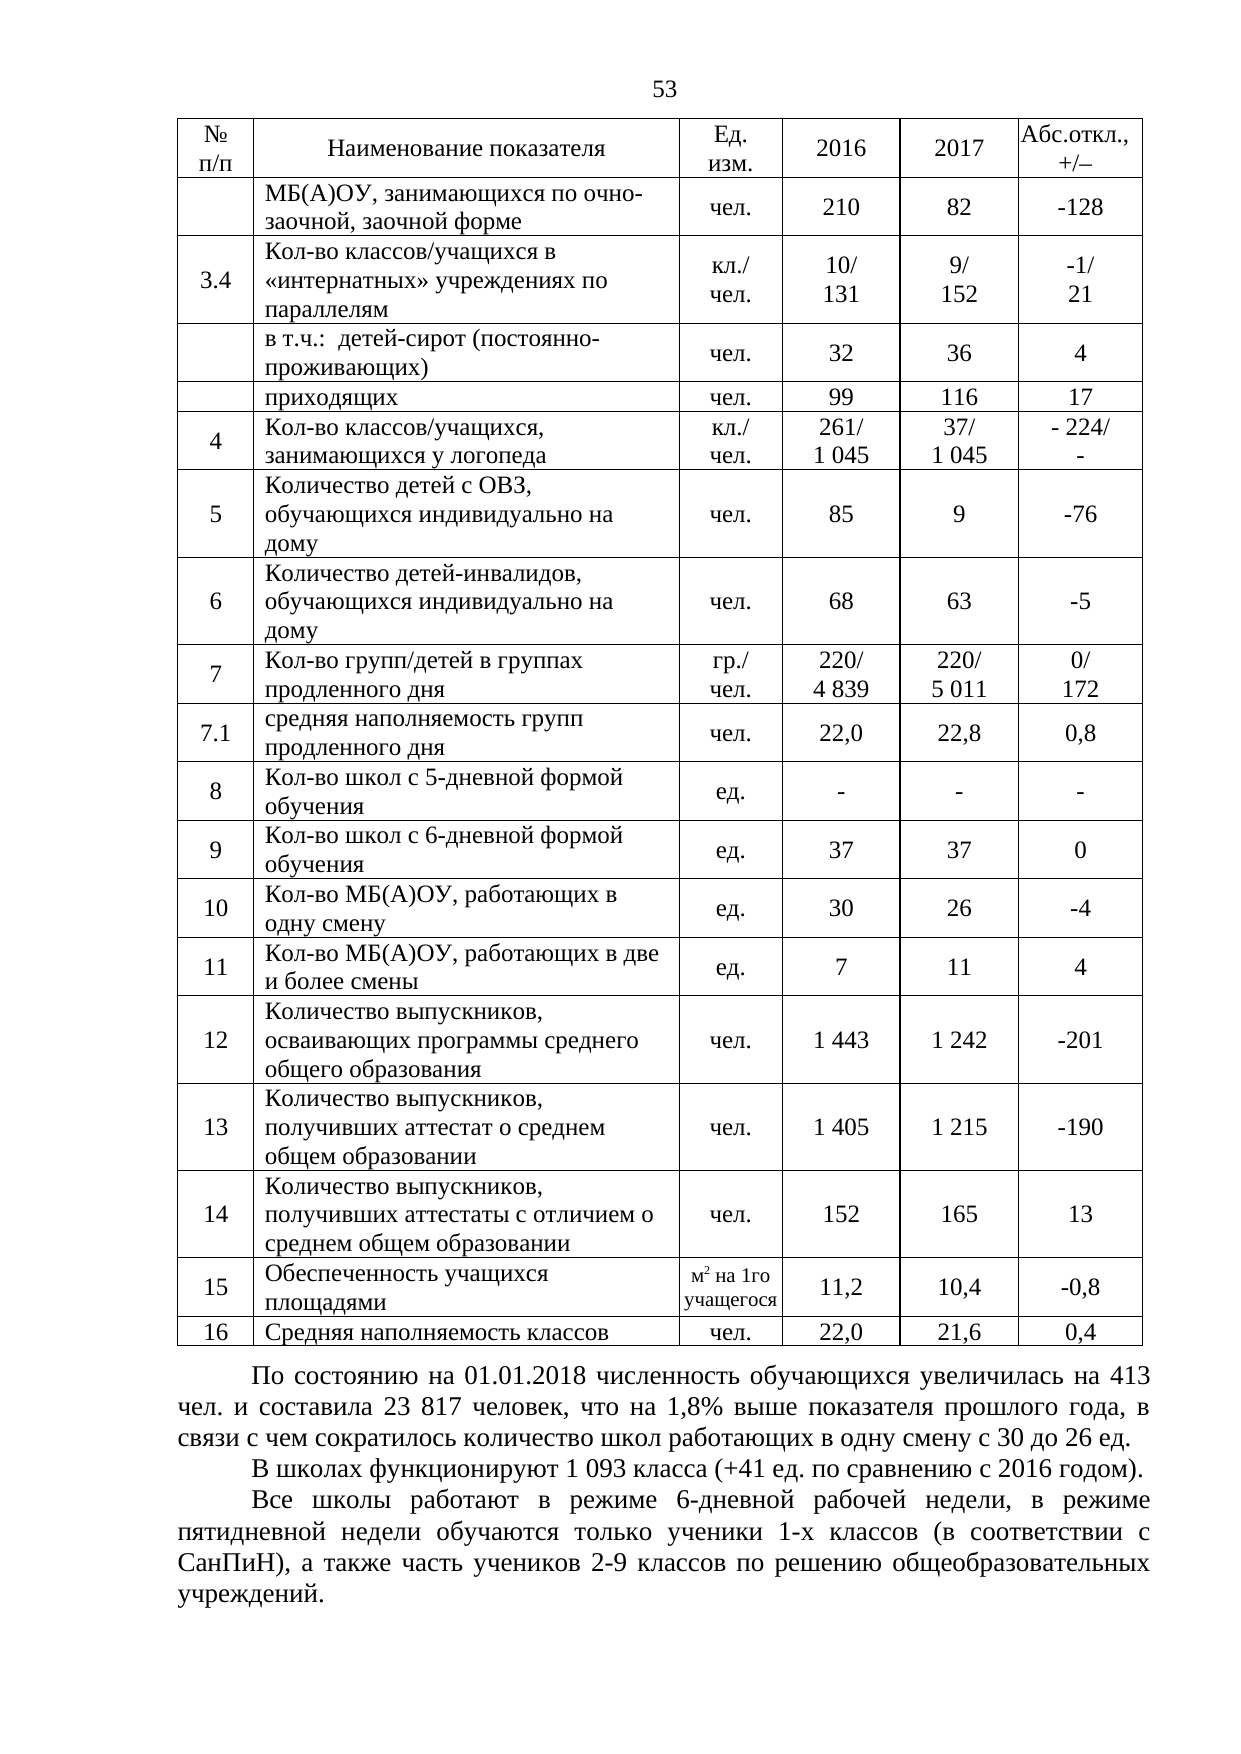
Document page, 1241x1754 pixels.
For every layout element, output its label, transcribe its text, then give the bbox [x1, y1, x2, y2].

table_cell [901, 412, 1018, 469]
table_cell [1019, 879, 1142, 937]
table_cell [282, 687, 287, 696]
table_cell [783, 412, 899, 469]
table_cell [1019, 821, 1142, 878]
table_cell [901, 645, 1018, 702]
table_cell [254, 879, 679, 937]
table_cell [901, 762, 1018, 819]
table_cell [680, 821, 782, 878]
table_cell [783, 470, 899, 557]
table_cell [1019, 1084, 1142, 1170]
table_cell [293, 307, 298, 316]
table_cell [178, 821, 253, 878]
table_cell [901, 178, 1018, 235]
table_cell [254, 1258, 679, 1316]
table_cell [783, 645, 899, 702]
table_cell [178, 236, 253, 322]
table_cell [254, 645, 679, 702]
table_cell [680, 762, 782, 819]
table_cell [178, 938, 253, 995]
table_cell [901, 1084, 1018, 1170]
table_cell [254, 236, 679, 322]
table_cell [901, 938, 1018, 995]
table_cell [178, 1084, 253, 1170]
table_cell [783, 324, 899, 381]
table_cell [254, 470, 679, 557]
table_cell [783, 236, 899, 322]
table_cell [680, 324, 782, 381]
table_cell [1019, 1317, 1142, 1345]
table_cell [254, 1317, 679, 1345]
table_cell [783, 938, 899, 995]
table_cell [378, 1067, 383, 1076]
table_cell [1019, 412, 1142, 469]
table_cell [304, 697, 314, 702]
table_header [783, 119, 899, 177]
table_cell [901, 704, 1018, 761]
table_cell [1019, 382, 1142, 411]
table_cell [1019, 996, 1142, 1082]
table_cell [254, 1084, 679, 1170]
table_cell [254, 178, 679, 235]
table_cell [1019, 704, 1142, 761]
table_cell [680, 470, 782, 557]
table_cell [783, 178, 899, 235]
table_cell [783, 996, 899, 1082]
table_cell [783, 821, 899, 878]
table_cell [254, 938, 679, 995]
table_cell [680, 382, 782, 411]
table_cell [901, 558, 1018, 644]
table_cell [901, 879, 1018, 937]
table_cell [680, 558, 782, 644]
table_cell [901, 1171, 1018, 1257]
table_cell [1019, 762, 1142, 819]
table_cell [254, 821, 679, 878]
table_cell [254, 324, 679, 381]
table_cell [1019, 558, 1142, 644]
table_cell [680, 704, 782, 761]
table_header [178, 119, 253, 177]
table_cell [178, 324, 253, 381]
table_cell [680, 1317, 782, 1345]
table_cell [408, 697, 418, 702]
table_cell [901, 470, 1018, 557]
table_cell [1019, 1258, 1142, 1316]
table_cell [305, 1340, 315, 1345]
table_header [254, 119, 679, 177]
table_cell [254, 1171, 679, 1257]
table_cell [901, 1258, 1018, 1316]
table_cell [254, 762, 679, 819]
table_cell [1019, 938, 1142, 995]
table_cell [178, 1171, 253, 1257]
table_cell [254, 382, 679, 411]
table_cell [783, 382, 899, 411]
text Все школы работают в режиме 6-дневной рабочей недели, в режиме пятидневной недели обучаются только ученики 1-х классов (в соответствии с СанПиН), а также часть учеников 2-9 классов по решению общеобразовательных учреждений. [177, 1483, 1152, 1608]
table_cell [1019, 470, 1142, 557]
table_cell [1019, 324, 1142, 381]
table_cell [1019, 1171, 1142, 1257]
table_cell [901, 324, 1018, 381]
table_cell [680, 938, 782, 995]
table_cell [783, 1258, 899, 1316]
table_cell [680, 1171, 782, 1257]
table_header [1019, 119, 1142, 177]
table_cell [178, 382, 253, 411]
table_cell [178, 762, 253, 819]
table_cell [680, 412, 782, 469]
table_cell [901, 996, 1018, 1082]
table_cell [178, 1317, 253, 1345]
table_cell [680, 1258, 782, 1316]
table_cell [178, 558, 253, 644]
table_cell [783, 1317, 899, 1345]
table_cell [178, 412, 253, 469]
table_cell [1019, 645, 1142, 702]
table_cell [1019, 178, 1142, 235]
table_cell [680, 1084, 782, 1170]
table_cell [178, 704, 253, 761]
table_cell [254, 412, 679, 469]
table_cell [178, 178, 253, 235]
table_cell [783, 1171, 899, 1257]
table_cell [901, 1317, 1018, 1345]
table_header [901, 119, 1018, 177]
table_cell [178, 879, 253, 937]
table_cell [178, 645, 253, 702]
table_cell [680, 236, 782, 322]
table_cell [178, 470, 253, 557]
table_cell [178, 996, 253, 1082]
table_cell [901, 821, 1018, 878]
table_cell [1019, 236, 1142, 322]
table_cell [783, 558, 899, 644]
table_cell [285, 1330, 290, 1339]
text В школах функционируют 1 093 класса (+41 ед. по сравнению с 2016 годом). [177, 1452, 1152, 1483]
text По состоянию на 01.01.2018 численность обучающихся увеличилась на 413 чел. и составила 23 817 человек, что на 1,8% выше показателя прошлого года, в связи с чем сократилось количество школ работающих в одну смену с 30 до 26 ед. [177, 1359, 1152, 1452]
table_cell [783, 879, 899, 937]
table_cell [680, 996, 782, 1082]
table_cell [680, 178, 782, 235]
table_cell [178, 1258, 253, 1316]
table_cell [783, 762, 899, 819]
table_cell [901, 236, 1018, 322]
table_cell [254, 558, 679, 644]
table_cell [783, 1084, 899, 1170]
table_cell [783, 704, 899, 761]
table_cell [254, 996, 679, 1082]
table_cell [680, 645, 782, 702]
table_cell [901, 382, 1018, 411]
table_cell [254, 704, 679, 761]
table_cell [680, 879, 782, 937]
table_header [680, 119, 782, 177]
